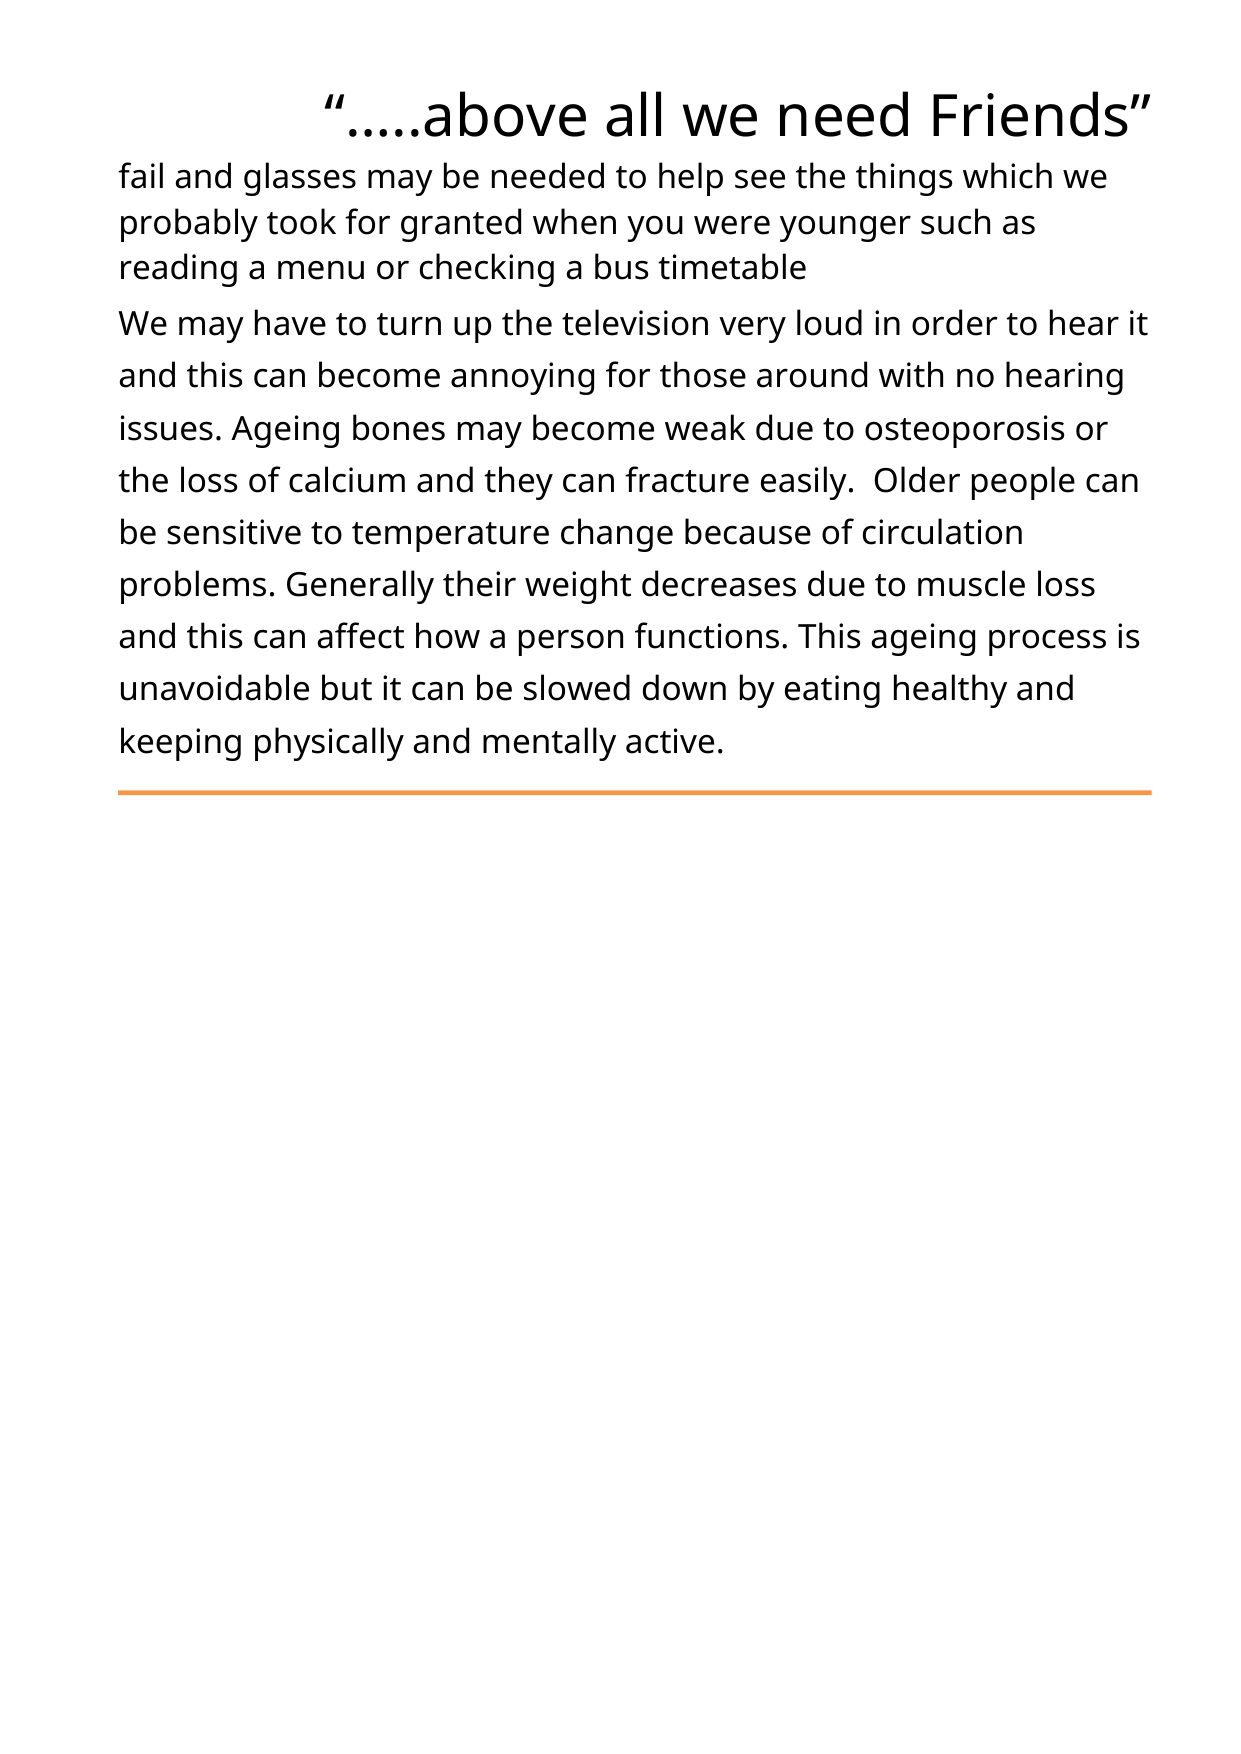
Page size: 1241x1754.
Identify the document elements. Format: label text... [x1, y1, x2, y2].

text We may have to turn up the television very loud in order to hear it and this can become annoying for those around with no hearing issues. Ageing bones may become weak due to osteoporosis or the loss of calcium and they can fracture easily. Older people can be sensitive to temperature change because of circulation problems. Generally their weight decreases due to muscle loss and this can affect how a person functions. This ageing process is unavoidable but it can be slowed down by eating healthy and keeping physically and mentally active. [118, 300, 1152, 763]
